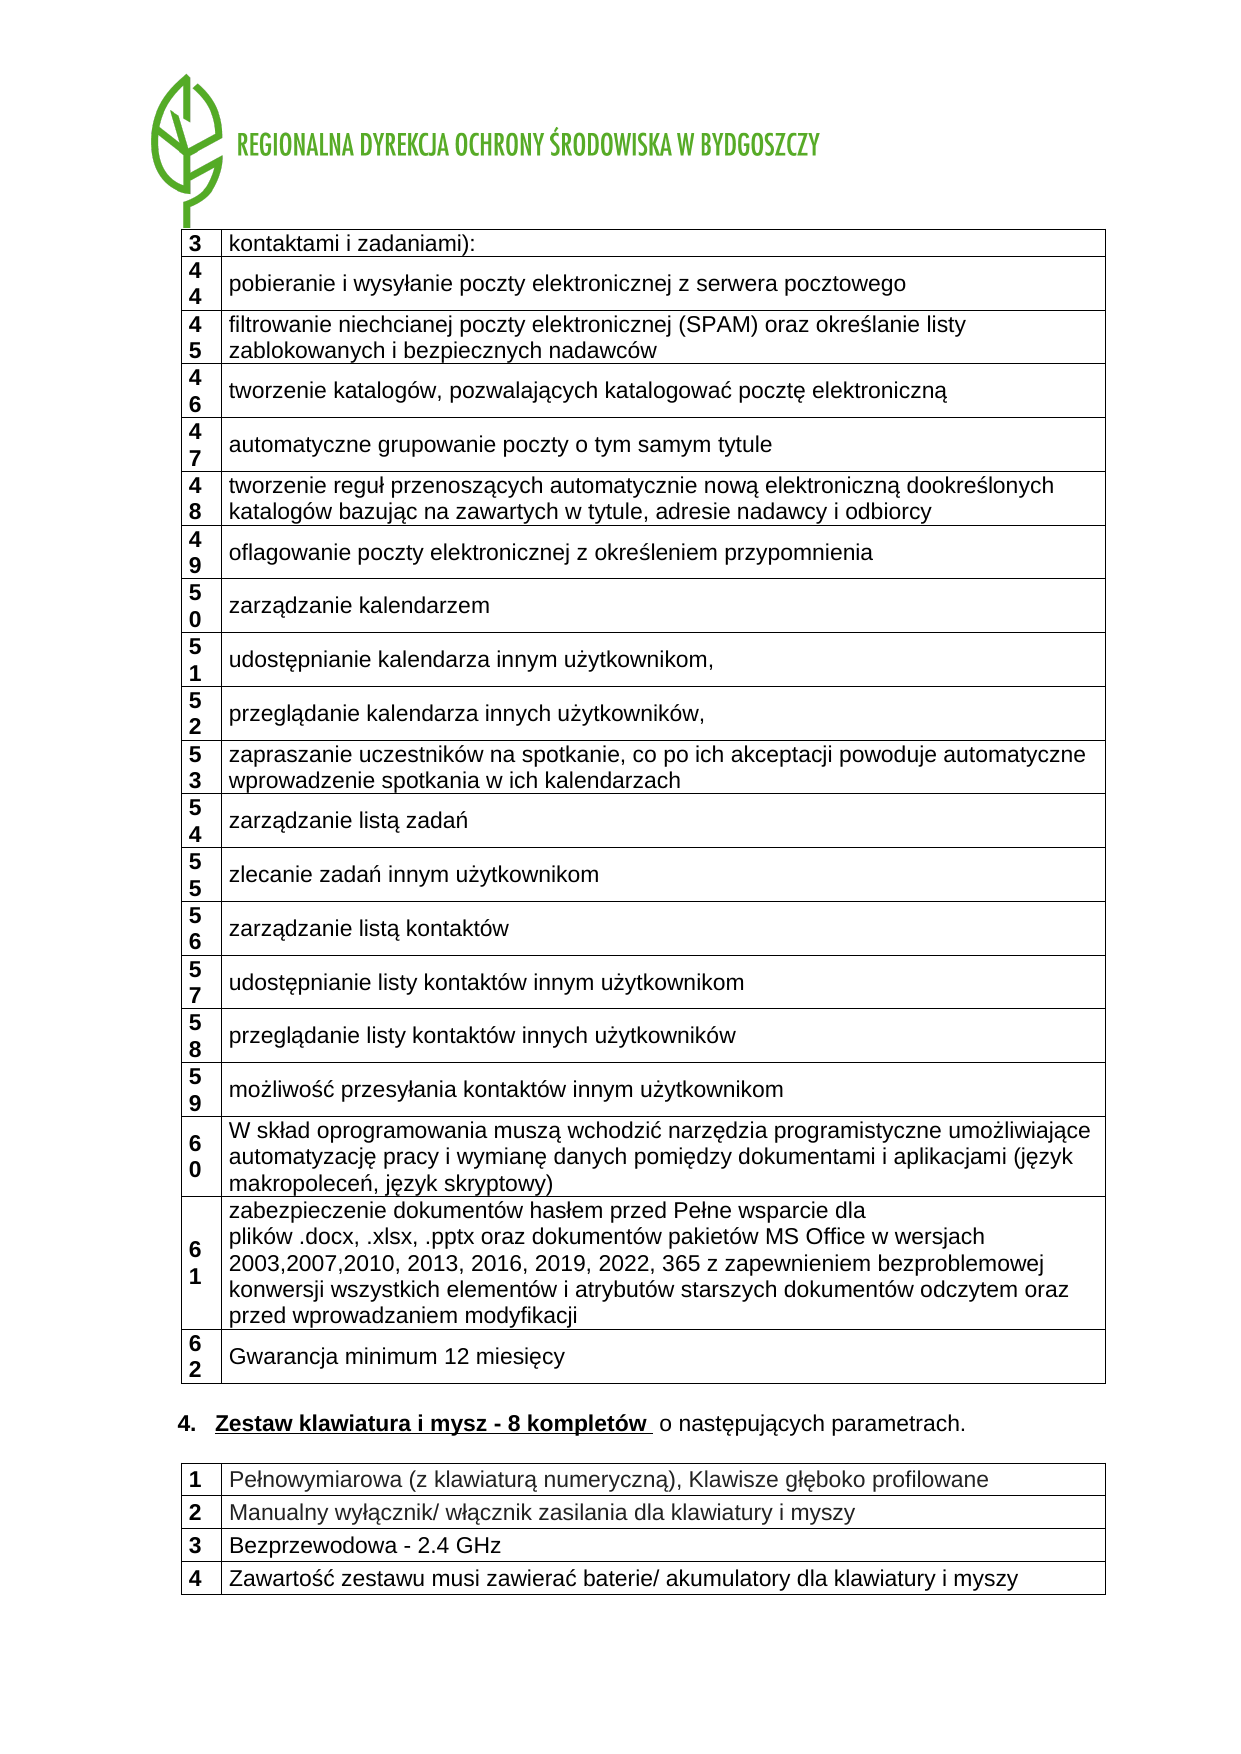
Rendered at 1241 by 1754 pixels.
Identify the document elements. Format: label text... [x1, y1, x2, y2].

picture [147, 73, 953, 229]
table_cell zarządzanie listą kontaktów [222, 902, 1105, 954]
table_cell 43 [182, 230, 221, 256]
table_cell 61 [182, 1197, 221, 1329]
table_cell 52 [182, 687, 221, 739]
table_cell 2 [182, 1496, 221, 1528]
table_cell automatyczne grupowanie poczty o tym samym tytule [222, 418, 1105, 471]
table_cell Zawartość zestawu musi zawierać baterie/ akumulatory dla klawiatury i myszy [222, 1562, 1105, 1594]
table_cell 50 [182, 579, 221, 632]
table_cell 3 [182, 1529, 221, 1561]
table_cell 49 [182, 526, 221, 578]
table_cell W skład oprogramowania muszą wchodzić narzędzia programistyczne umożliwiające automatyzację pracy i wymianę danych pomiędzy dokumentami i aplikacjami (język makropoleceń, język skryptowy) [222, 1117, 1105, 1196]
table_cell tworzenie reguł przenoszących automatycznie nową elektroniczną dookreślonych katalogów bazując na zawartych w tytule, adresie nadawcy i odbiorcy [222, 472, 1105, 524]
table_header Pełnowymiarowa (z klawiaturą numeryczną), Klawisze głęboko profilowane [222, 1464, 1105, 1495]
table_cell 54 [182, 794, 221, 847]
table_cell zarządzanie listą zadań [222, 794, 1105, 847]
table_cell Manualny wyłącznik/ włącznik zasilania dla klawiatury i myszy [222, 1496, 1105, 1528]
table_cell zlecanie zadań innym użytkownikom [222, 848, 1105, 901]
table_cell tworzenie katalogów, pozwalających katalogować pocztę elektroniczną [222, 364, 1105, 417]
table_cell zapraszanie uczestników na spotkanie, co po ich akceptacji powoduje automatyczne wprowadzenie spotkania w ich kalendarzach [222, 741, 1105, 793]
table_cell 57 [182, 956, 221, 1008]
table_cell zabezpieczenie dokumentów hasłem przed Pełne wsparcie dla plików .docx, .xlsx, .pptx oraz dokumentów pakietów MS Office w wersjach 2003,2007,2010, 2013, 2016, 2019, 2022, 365 z zapewnieniem bezproblemowej konwersji wszystkich elementów i atrybutów starszych dokumentów odczytem oraz przed wprowadzaniem modyfikacji [222, 1197, 1105, 1329]
table_cell Gwarancja minimum 12 miesięcy [222, 1330, 1105, 1382]
table_cell pobieranie i wysyłanie poczty elektronicznej z serwera pocztowego [222, 257, 1105, 309]
table_cell 46 [182, 364, 221, 417]
table_cell Bezprzewodowa - 2.4 GHz [222, 1529, 1105, 1561]
table_cell możliwość przesyłania kontaktów innym użytkownikom [222, 1063, 1105, 1116]
table_cell 4 [182, 1562, 221, 1594]
table_cell filtrowanie niechcianej poczty elektronicznej (SPAM) oraz określanie listy zablokowanych i bezpiecznych nadawców [222, 311, 1105, 363]
table_cell 51 [182, 633, 221, 686]
table_cell udostępnianie kalendarza innym użytkownikom, [222, 633, 1105, 686]
table_cell zarządzanie kalendarzem [222, 579, 1105, 632]
table_cell 53 [182, 741, 221, 793]
table_cell 45 [182, 311, 221, 363]
table_cell 60 [182, 1117, 221, 1196]
table_cell 55 [182, 848, 221, 901]
table_header 1 [182, 1464, 221, 1495]
table_cell przeglądanie listy kontaktów innych użytkowników [222, 1009, 1105, 1062]
table_cell 56 [182, 902, 221, 954]
table_cell oflagowanie poczty elektronicznej z określeniem przypomnienia [222, 526, 1105, 578]
table_cell 44 [182, 257, 221, 309]
table_cell 48 [182, 472, 221, 524]
table_cell przeglądanie kalendarza innych użytkowników, [222, 687, 1105, 739]
table_cell 58 [182, 1009, 221, 1062]
list Zestaw klawiatura i mysz - 8 kompletów o następujących parametrach. [177, 1410, 1093, 1436]
table_cell udostępnianie listy kontaktów innym użytkownikom [222, 956, 1105, 1008]
table_cell 59 [182, 1063, 221, 1116]
table_cell 62 [182, 1330, 221, 1382]
table_cell Narzędzie do zarządzania informacją prywatną (pocztą elektroniczną, kalendarzem, kontaktami i zadaniami): [222, 230, 1105, 256]
table_cell 47 [182, 418, 221, 471]
